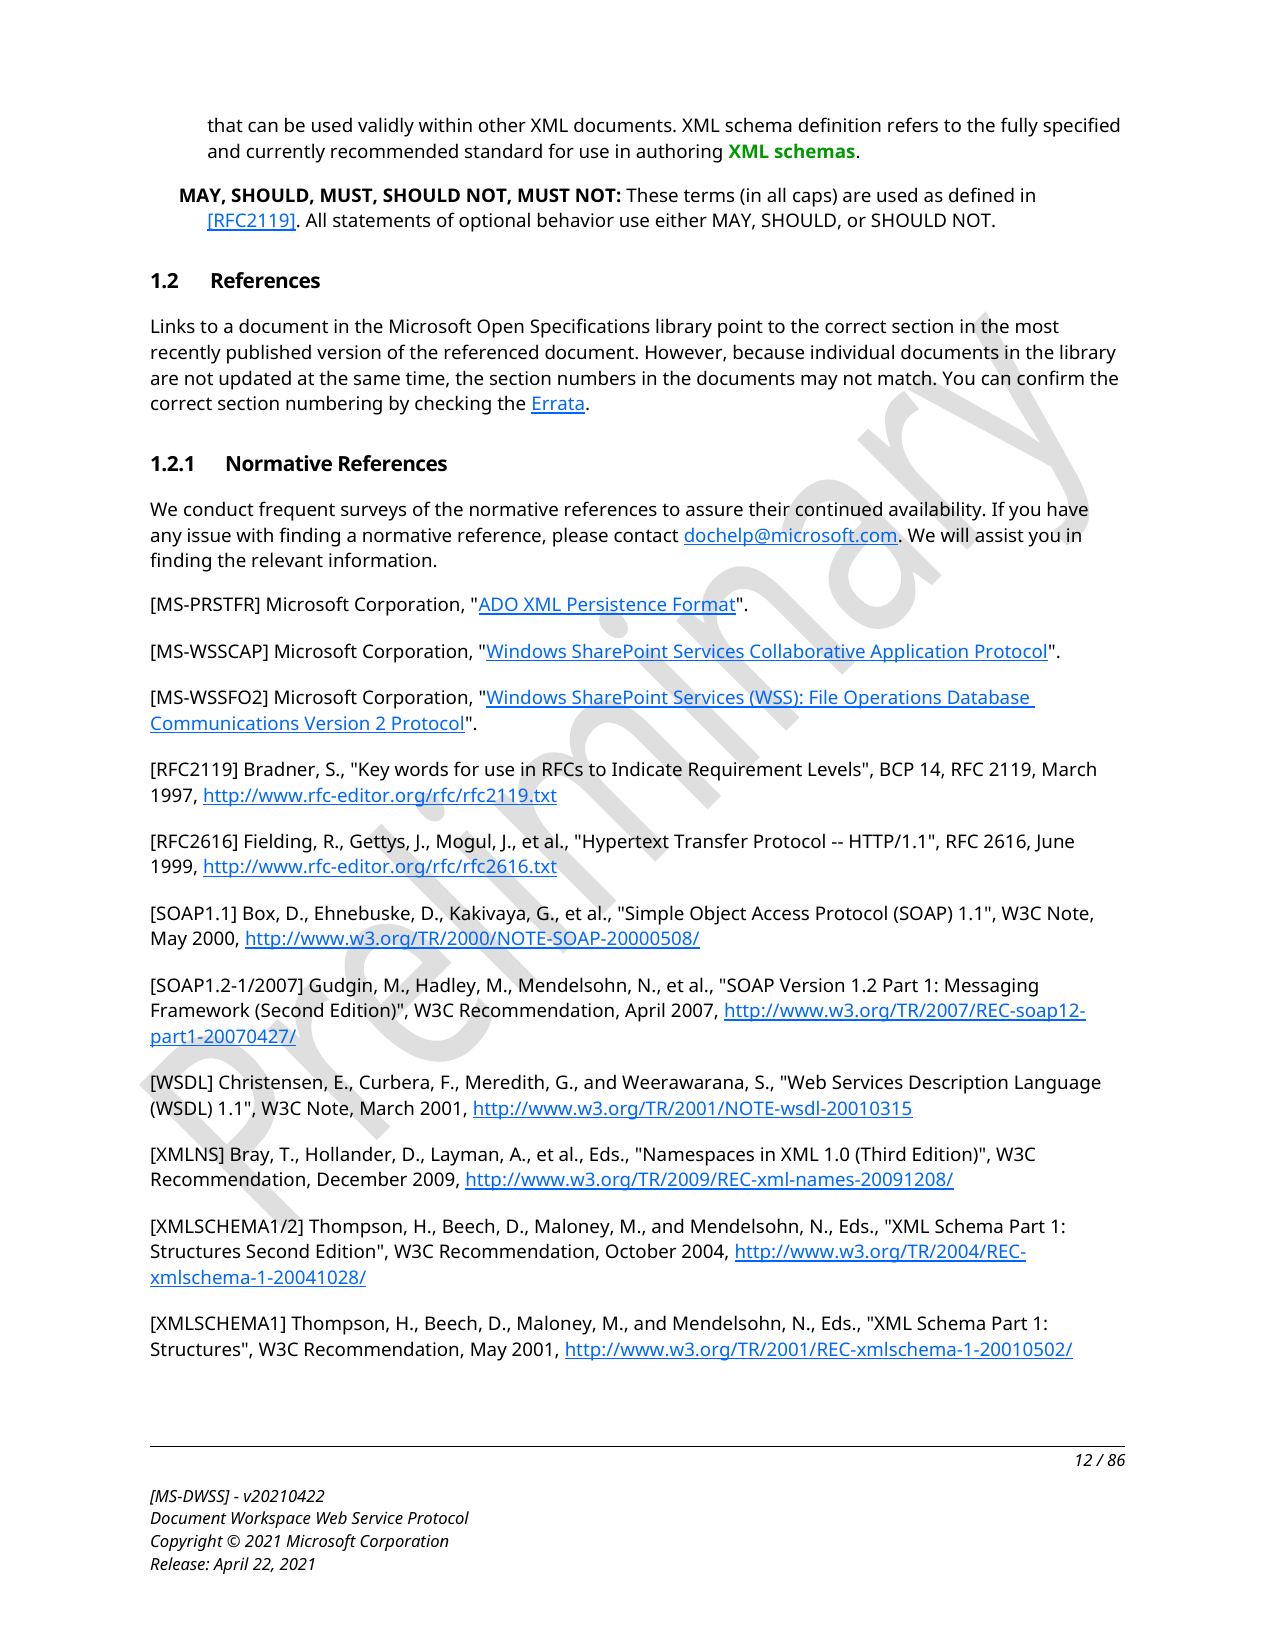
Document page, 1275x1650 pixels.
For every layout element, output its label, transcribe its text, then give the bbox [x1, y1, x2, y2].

text Links to a document in the Microsoft Open Specifications library point to the correct section in the most recently published version of the referenced document. However, because individual documents in the library are not updated at the same time, the section numbers in the documents may not match. You can confirm the correct section numbering by checking the Errata. [150, 314, 1125, 416]
text [WSDL] Christensen, E., Curbera, F., Meredith, G., and Weerawarana, S., "Web Services Description Language (WSDL) 1.1", W3C Note, March 2001, http://www.w3.org/TR/2001/NOTE-wsdl-20010315 [150, 1069, 1125, 1120]
text [MS-WSSFO2] Microsoft Corporation, "Windows SharePoint Services (WSS): File Operations Database Communications Version 2 Protocol". [150, 684, 1125, 736]
text MAY, SHOULD, MUST, SHOULD NOT, MUST NOT: These terms (in all caps) are used as defined in [RFC2119]. All statements of optional behavior use either MAY, SHOULD, or SHOULD NOT. [178, 182, 1125, 233]
text [XMLNS] Bray, T., Hollander, D., Layman, A., et al., Eds., "Namespaces in XML 1.0 (Third Edition)", W3C Recommendation, December 2009, http://www.w3.org/TR/2009/REC-xml-names-20091208/ [150, 1141, 1125, 1192]
subtitle Normative References [150, 449, 1125, 478]
subtitle References [150, 267, 1125, 295]
text [MS-WSSCAP] Microsoft Corporation, "Windows SharePoint Services Collaborative Application Protocol". [150, 638, 1125, 664]
text [SOAP1.1] Box, D., Ehnebuske, D., Kakivaya, G., et al., "Simple Object Access Protocol (SOAP) 1.1", W3C Note, May 2000, http://www.w3.org/TR/2000/NOTE-SOAP-20000508/ [150, 900, 1125, 951]
text [RFC2616] Fielding, R., Gettys, J., Mogul, J., et al., "Hypertext Transfer Protocol -- HTTP/1.1", RFC 2616, June 1999, http://www.rfc-editor.org/rfc/rfc2616.txt [150, 828, 1125, 879]
text [RFC2119] Bradner, S., "Key words for use in RFCs to Indicate Requirement Levels", BCP 14, RFC 2119, March 1997, http://www.rfc-editor.org/rfc/rfc2119.txt [150, 756, 1125, 807]
text [XMLSCHEMA1] Thompson, H., Beech, D., Maloney, M., and Mendelsohn, N., Eds., "XML Schema Part 1: Structures", W3C Recommendation, May 2001, http://www.w3.org/TR/2001/REC-xmlschema-1-20010502/ [150, 1311, 1125, 1362]
text We conduct frequent surveys of the normative references to assure their continued availability. If you have any issue with finding a normative reference, please contact dochelp@microsoft.com. We will assist you in finding the relevant information. [150, 496, 1125, 573]
text [MS-PRSTFR] Microsoft Corporation, "ADO XML Persistence Format". [150, 592, 1125, 617]
text [XMLSCHEMA1/2] Thompson, H., Beech, D., Maloney, M., and Mendelsohn, N., Eds., "XML Schema Part 1: Structures Second Edition", W3C Recommendation, October 2004, http://www.w3.org/TR/2004/REC-xmlschema-1-20041028/ [150, 1213, 1125, 1290]
text [SOAP1.2-1/2007] Gudgin, M., Hadley, M., Mendelsohn, N., et al., "SOAP Version 1.2 Part 1: Messaging Framework (Second Edition)", W3C Recommendation, April 2007, http://www.w3.org/TR/2007/REC-soap12-part1-20070427/ [150, 972, 1125, 1048]
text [178, 112, 1125, 163]
